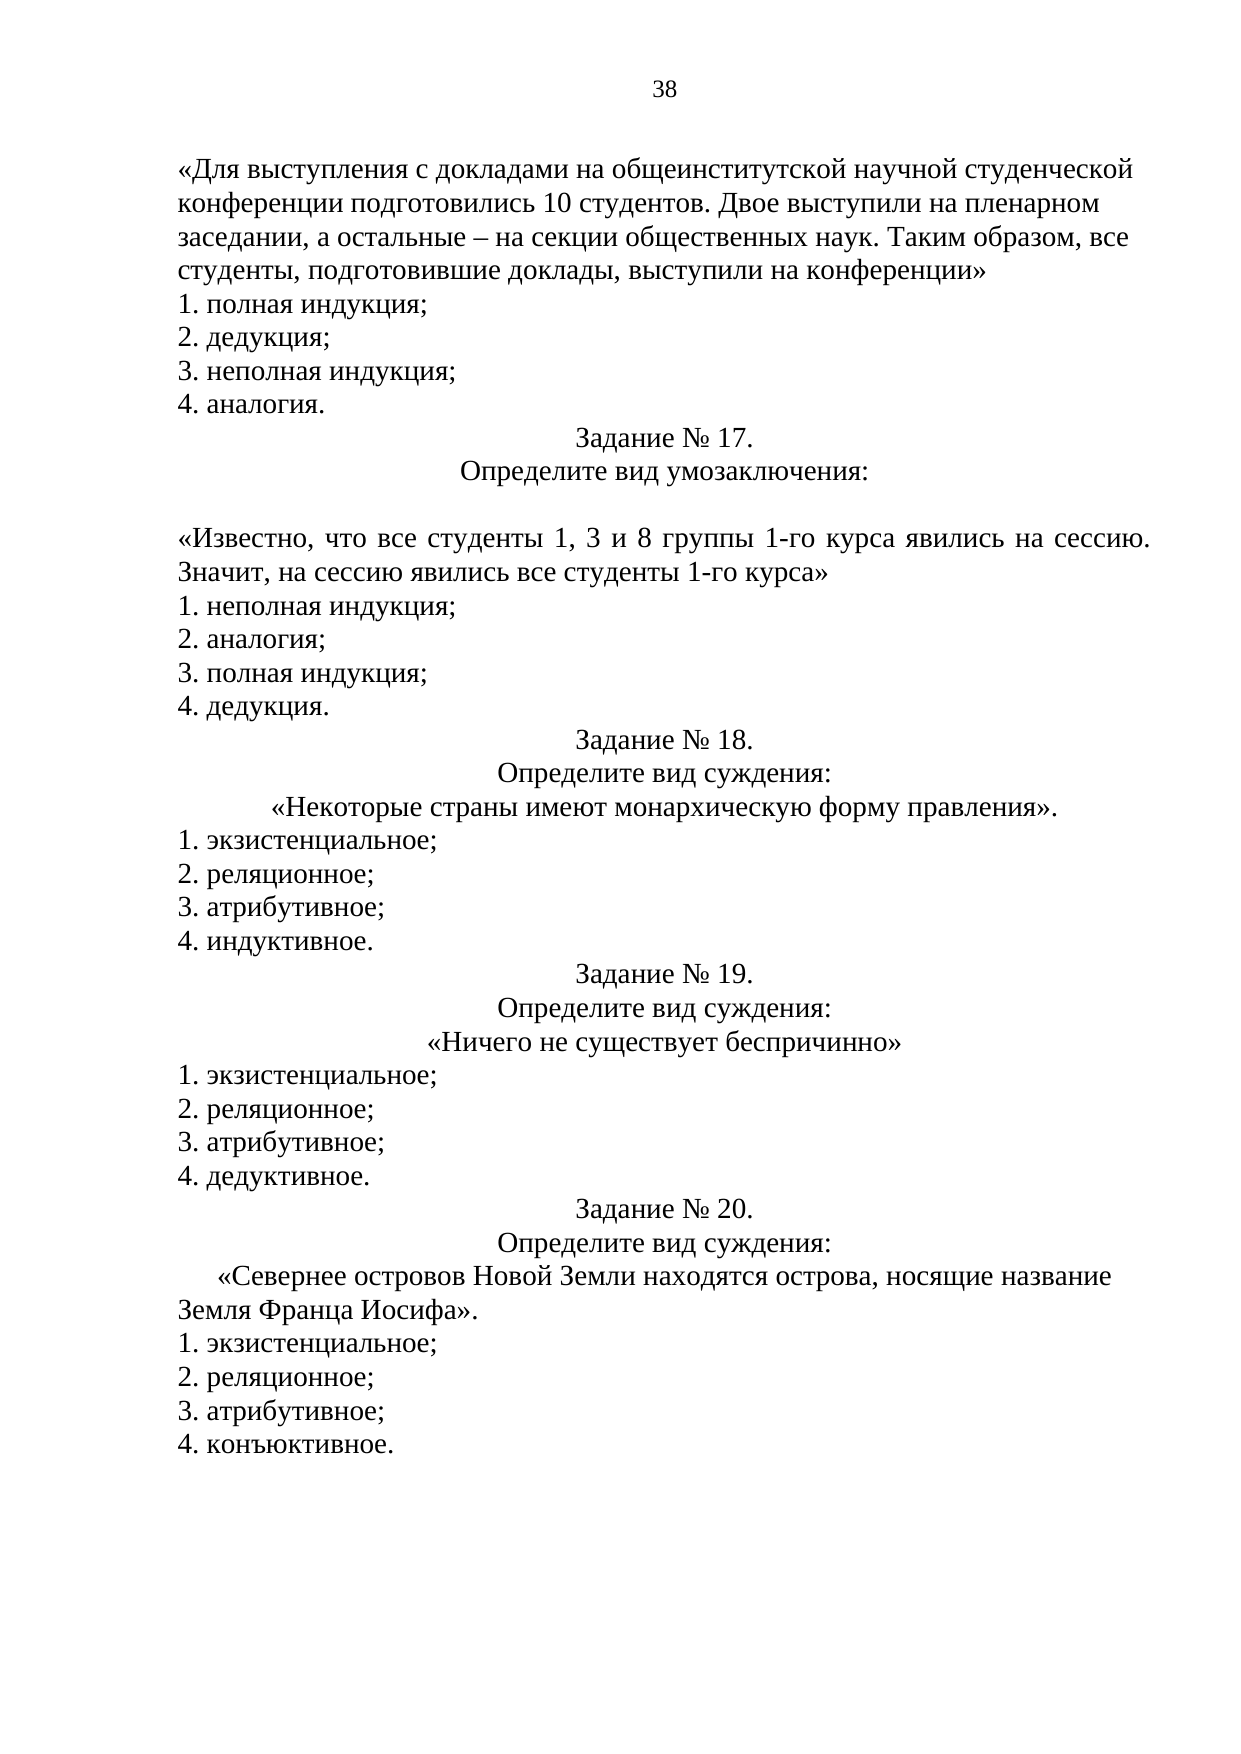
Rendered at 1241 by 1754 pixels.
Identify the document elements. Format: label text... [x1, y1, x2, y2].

text 2. реляционное; [177, 856, 1152, 889]
text 4. индуктивное. [177, 923, 1152, 957]
text 4. конъюктивное. [177, 1426, 1152, 1460]
text Определите вид суждения: [177, 755, 1152, 789]
text 3. атрибутивное; [177, 889, 1152, 923]
text «Ничего не существует беспричинно» [177, 1024, 1152, 1057]
text 1. экзистенциальное; [177, 1326, 1152, 1359]
text 4. дедуктивное. [177, 1158, 1152, 1191]
text 3. полная индукция; [177, 655, 1152, 688]
text 1. полная индукция; [177, 286, 1152, 319]
text Задание № 18. [177, 722, 1152, 755]
text Определите вид суждения: [177, 1225, 1152, 1258]
text 4. дедукция. [177, 688, 1152, 722]
text 1. неполная индукция; [177, 588, 1152, 621]
text 1. экзистенциальное; [177, 822, 1152, 856]
text 4. аналогия. [177, 386, 1152, 420]
text 3. атрибутивное; [177, 1124, 1152, 1158]
text 2. аналогия; [177, 621, 1152, 655]
text 2. дедукция; [177, 319, 1152, 353]
text 3. атрибутивное; [177, 1393, 1152, 1426]
text Задание № 19. [177, 957, 1152, 990]
text 2. реляционное; [177, 1091, 1152, 1124]
text «Севернее островов Новой Земли находятся острова, носящие название [177, 1258, 1152, 1292]
text Определите вид умозаключения: [177, 453, 1152, 487]
text «Для выступления с докладами на общеинститутской научной студенческой конференции подготовились 10 студентов. Двое выступили на пленарном заседании, а остальные – на секции общественных наук. Таким образом, все студенты, подготовившие доклады, выступили на конференции» [177, 152, 1152, 286]
text 2. реляционное; [177, 1359, 1152, 1393]
text Задание № 20. [177, 1191, 1152, 1225]
text Земля Франца Иосифа». [177, 1292, 1152, 1326]
text «Некоторые страны имеют монархическую форму правления». [177, 789, 1152, 822]
text 3. неполная индукция; [177, 353, 1152, 386]
text Определите вид суждения: [177, 990, 1152, 1024]
text «Известно, что все студенты 1, 3 и 8 группы 1-го курса явились на сессию. Значит, на сессию явились все студенты 1-го курса» [177, 521, 1152, 588]
text 1. экзистенциальное; [177, 1057, 1152, 1091]
text Задание № 17. [177, 420, 1152, 453]
